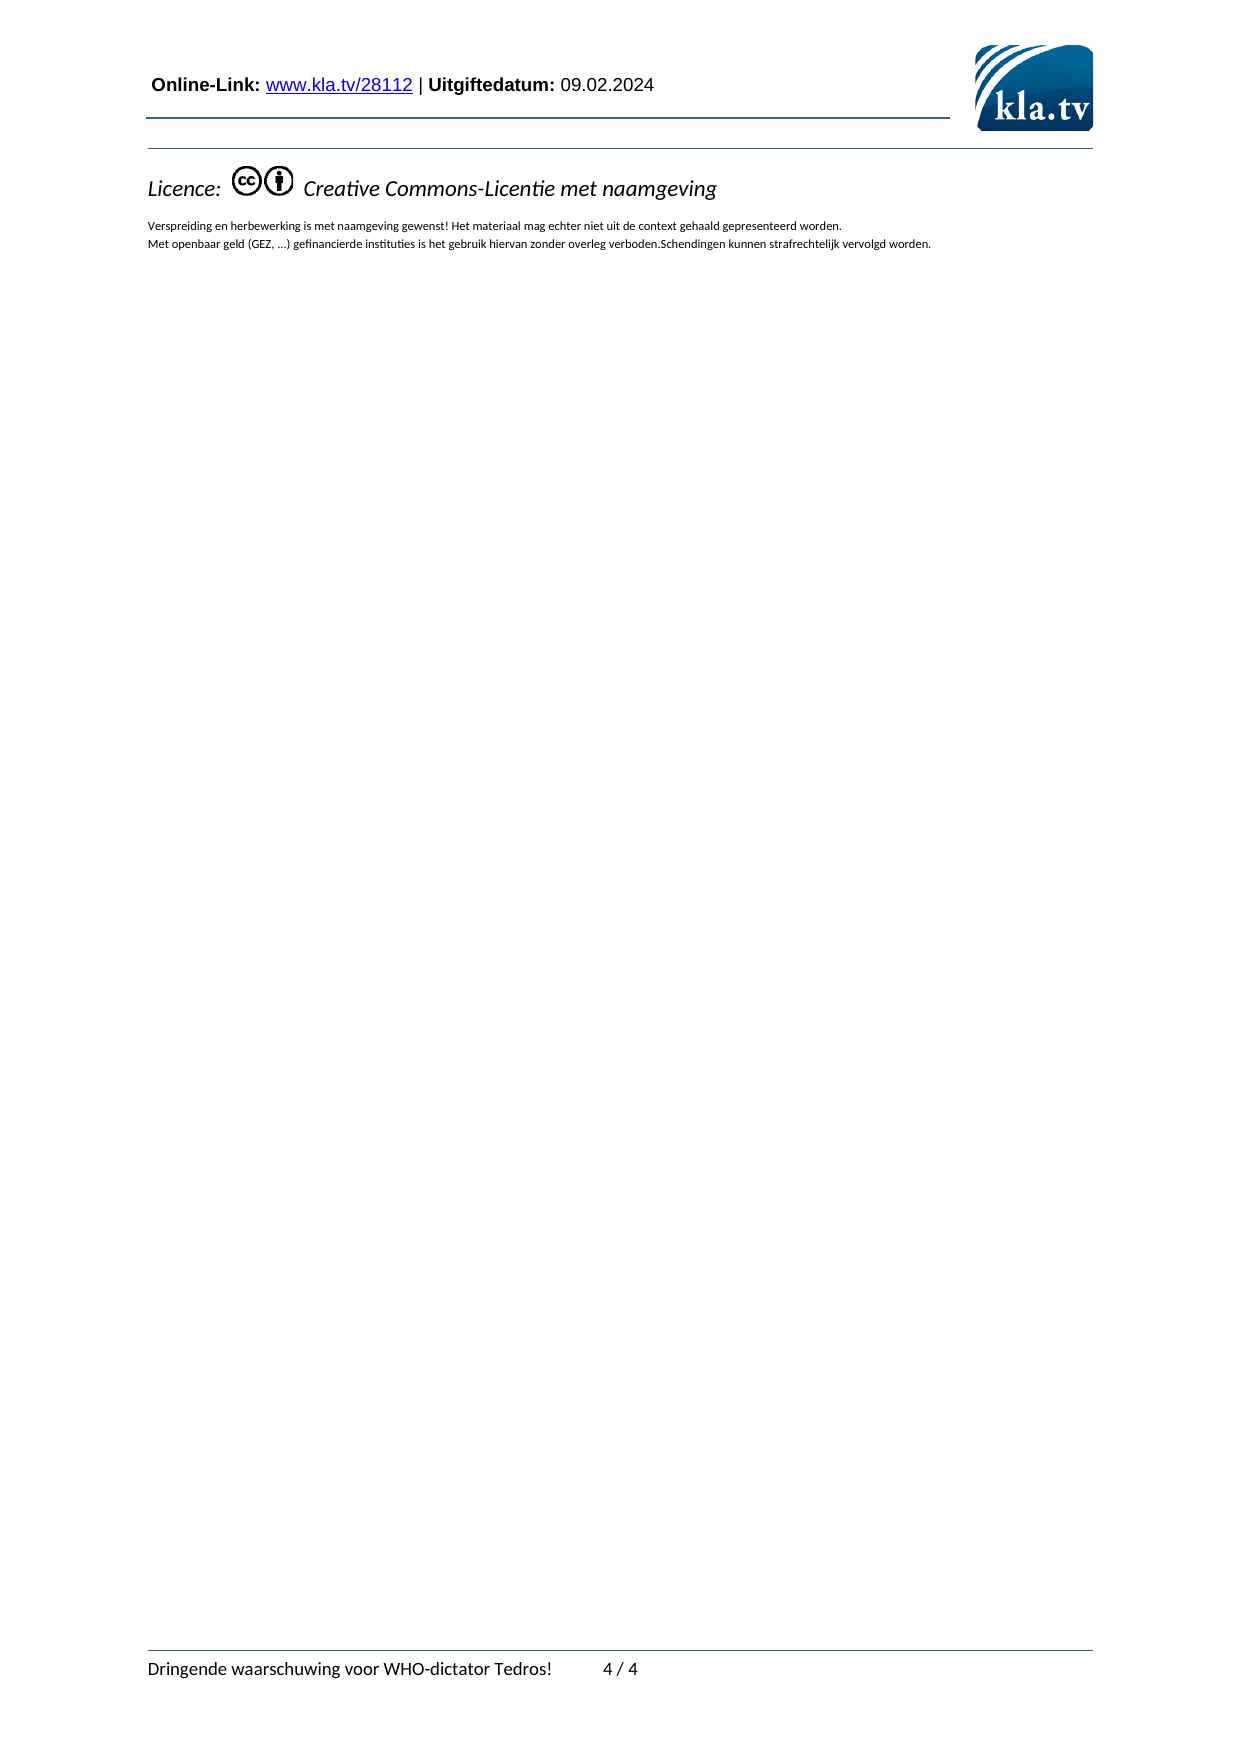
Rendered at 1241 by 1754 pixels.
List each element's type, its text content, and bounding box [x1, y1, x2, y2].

text Licence: Creative Commons-Licentie met naamgeving [148, 149, 1093, 202]
text Verspreiding en herbewerking is met naamgeving gewenst! Het materiaal mag echter niet uit de context gehaald gepresenteerd worden. Met openbaar geld (GEZ, ...) gefinancierde instituties is het gebruik hiervan zonder overleg verboden.Schendingen kunnen strafrechtelijk vervolgd worden. [148, 218, 1093, 251]
